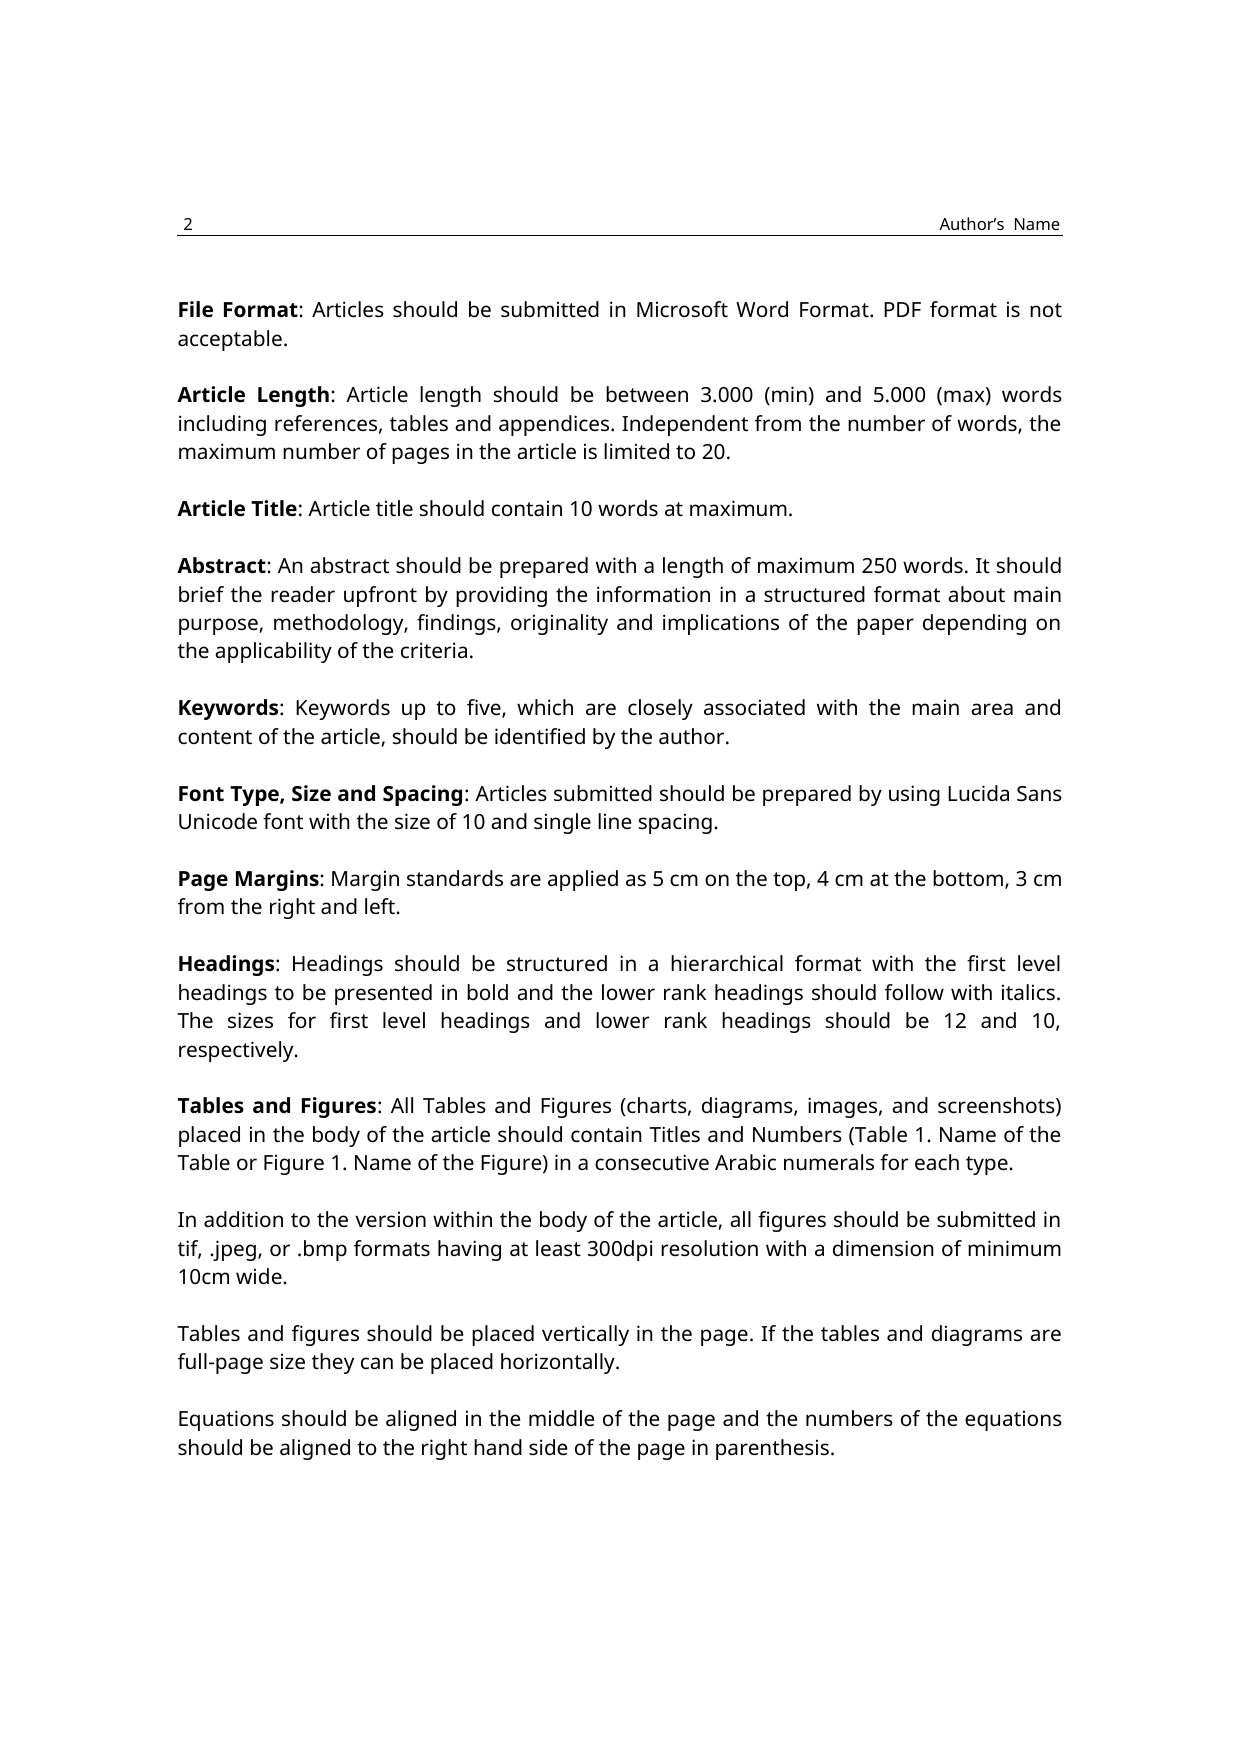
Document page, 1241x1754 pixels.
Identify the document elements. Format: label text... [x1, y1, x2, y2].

text Keywords: Keywords up to five, which are closely associated with the main area and content of the article, should be identified by the author. [177, 693, 1063, 750]
text Tables and Figures: All Tables and Figures (charts, diagrams, images, and screenshots) placed in the body of the article should contain Titles and Numbers (Table 1. Name of the Table or Figure 1. Name of the Figure) in a consecutive Arabic numerals for each type. [177, 1092, 1063, 1177]
text Abstract: An abstract should be prepared with a length of maximum 250 words. It should brief the reader upfront by providing the information in a structured format about main purpose, methodology, findings, originality and implications of the paper depending on the applicability of the criteria. [177, 551, 1063, 665]
text Headings: Headings should be structured in a hierarchical format with the first level headings to be presented in bold and the lower rank headings should follow with italics. The sizes for first level headings and lower rank headings should be 12 and 10, respectively. [177, 949, 1063, 1063]
text In addition to the version within the body of the article, all figures should be submitted in tif, .jpeg, or .bmp formats having at least 300dpi resolution with a dimension of minimum 10cm wide. [177, 1205, 1063, 1291]
text Page Margins: Margin standards are applied as 5 cm on the top, 4 cm at the bottom, 3 cm from the right and left. [177, 864, 1063, 921]
text Article Length: Article length should be between 3.000 (min) and 5.000 (max) words including references, tables and appendices. Independent from the number of words, the maximum number of pages in the article is limited to 20. [177, 381, 1063, 466]
text Article Title: Article title should contain 10 words at maximum. [177, 494, 1063, 523]
text Tables and figures should be placed vertically in the page. If the tables and diagrams are full-page size they can be placed horizontally. [177, 1319, 1063, 1376]
text Equations should be aligned in the middle of the page and the numbers of the equations should be aligned to the right hand side of the page in parenthesis. [177, 1404, 1063, 1461]
text File Format: Articles should be submitted in Microsoft Word Format. PDF format is not acceptable. [177, 295, 1063, 352]
text Font Type, Size and Spacing: Articles submitted should be prepared by using Lucida Sans Unicode font with the size of 10 and single line spacing. [177, 779, 1063, 836]
